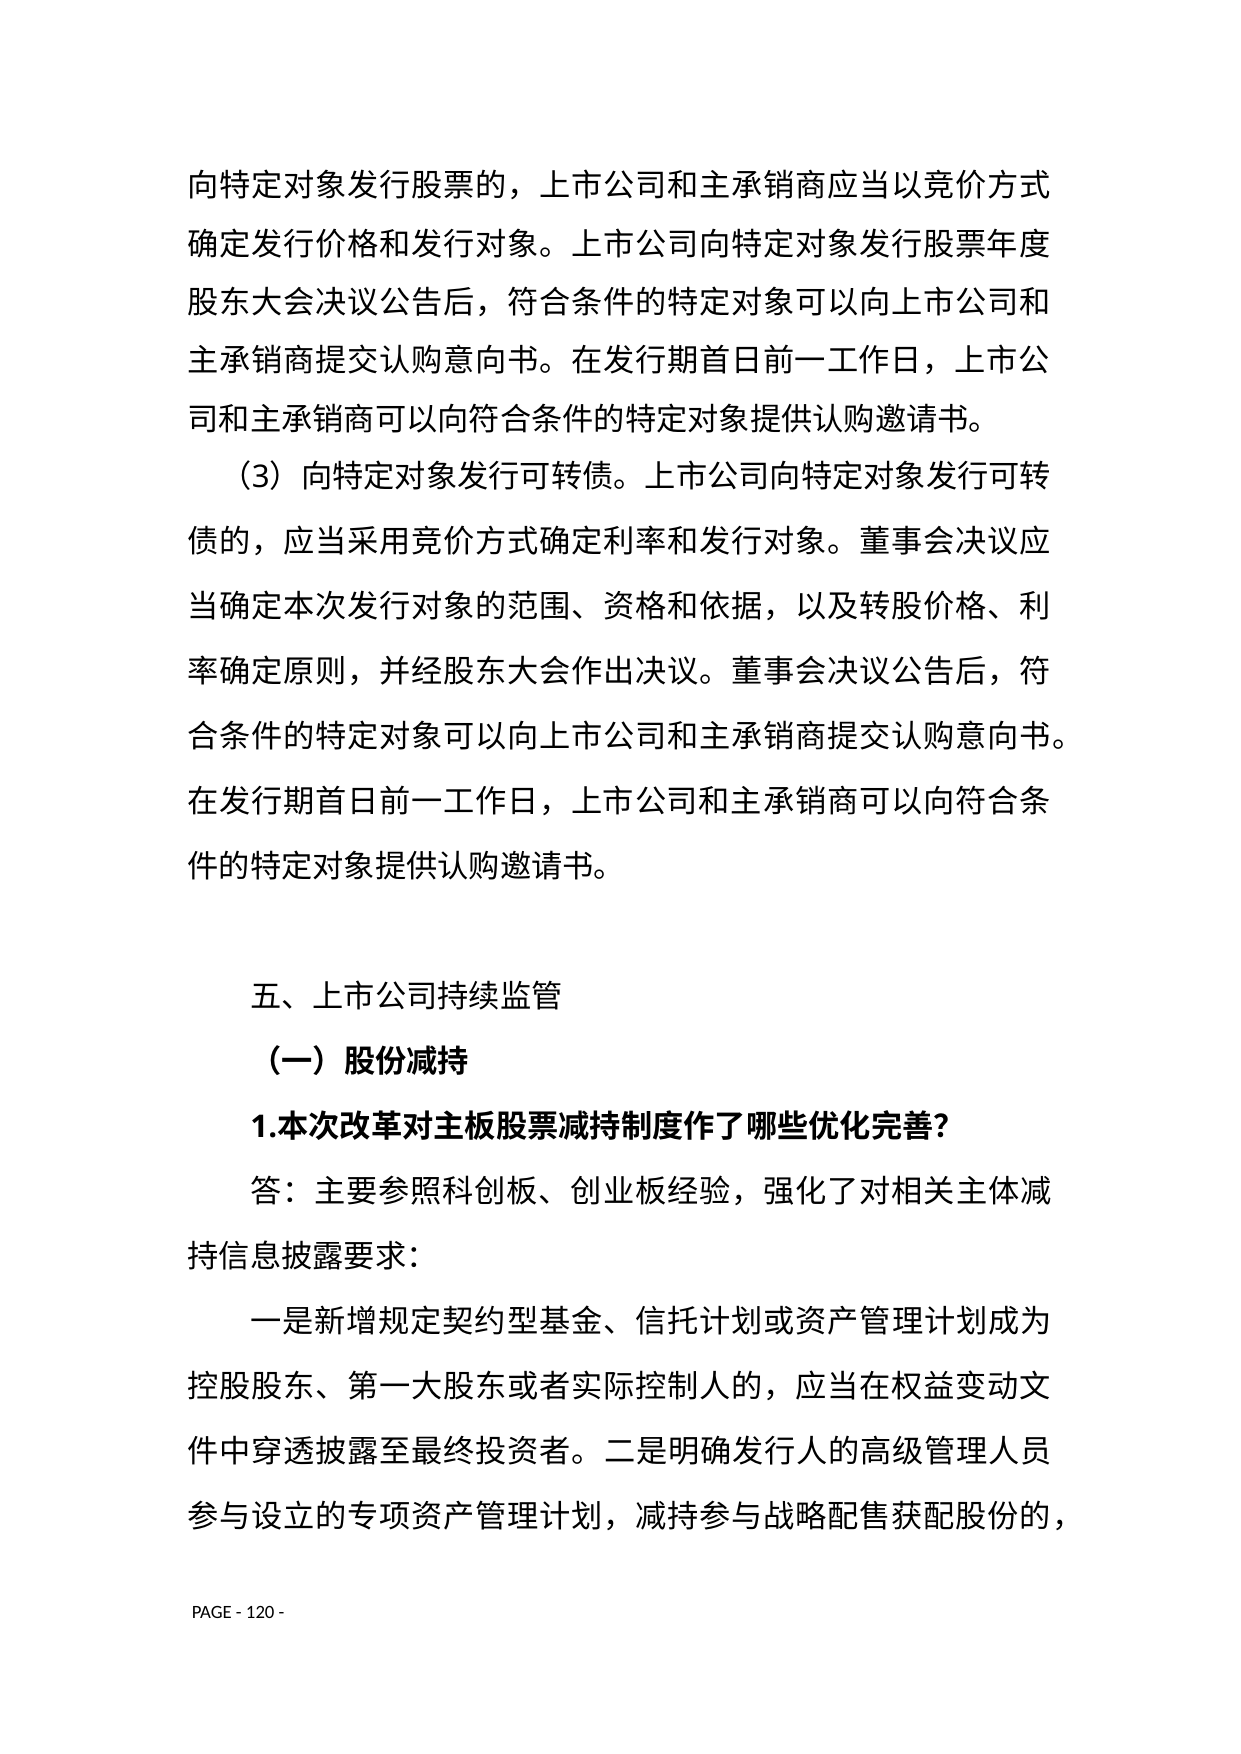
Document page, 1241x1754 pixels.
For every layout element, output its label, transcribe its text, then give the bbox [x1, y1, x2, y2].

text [187, 150, 1053, 442]
text 答：主要参照科创板、创业板经验，强化了对相关主体减持信息披露要求： [187, 1157, 1053, 1287]
text （3）向特定对象发行可转债。上市公司向特定对象发行可转债的，应当采用竞价方式确定利率和发行对象。董事会决议应当确定本次发行对象的范围、资格和依据，以及转股价格、利率确定原则，并经股东大会作出决议。董事会决议公告后，符合条件的特定对象可以向上市公司和主承销商提交认购意向书。在发行期首日前一工作日，上市公司和主承销商可以向符合条件的特定对象提供认购邀请书。 [187, 442, 1053, 897]
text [187, 1287, 1053, 1547]
text 五、上市公司持续监管 [187, 962, 1053, 1027]
list （一）股份减持 [187, 1027, 1053, 1092]
text 1.本次改革对主板股票减持制度作了哪些优化完善？ [187, 1092, 1053, 1157]
